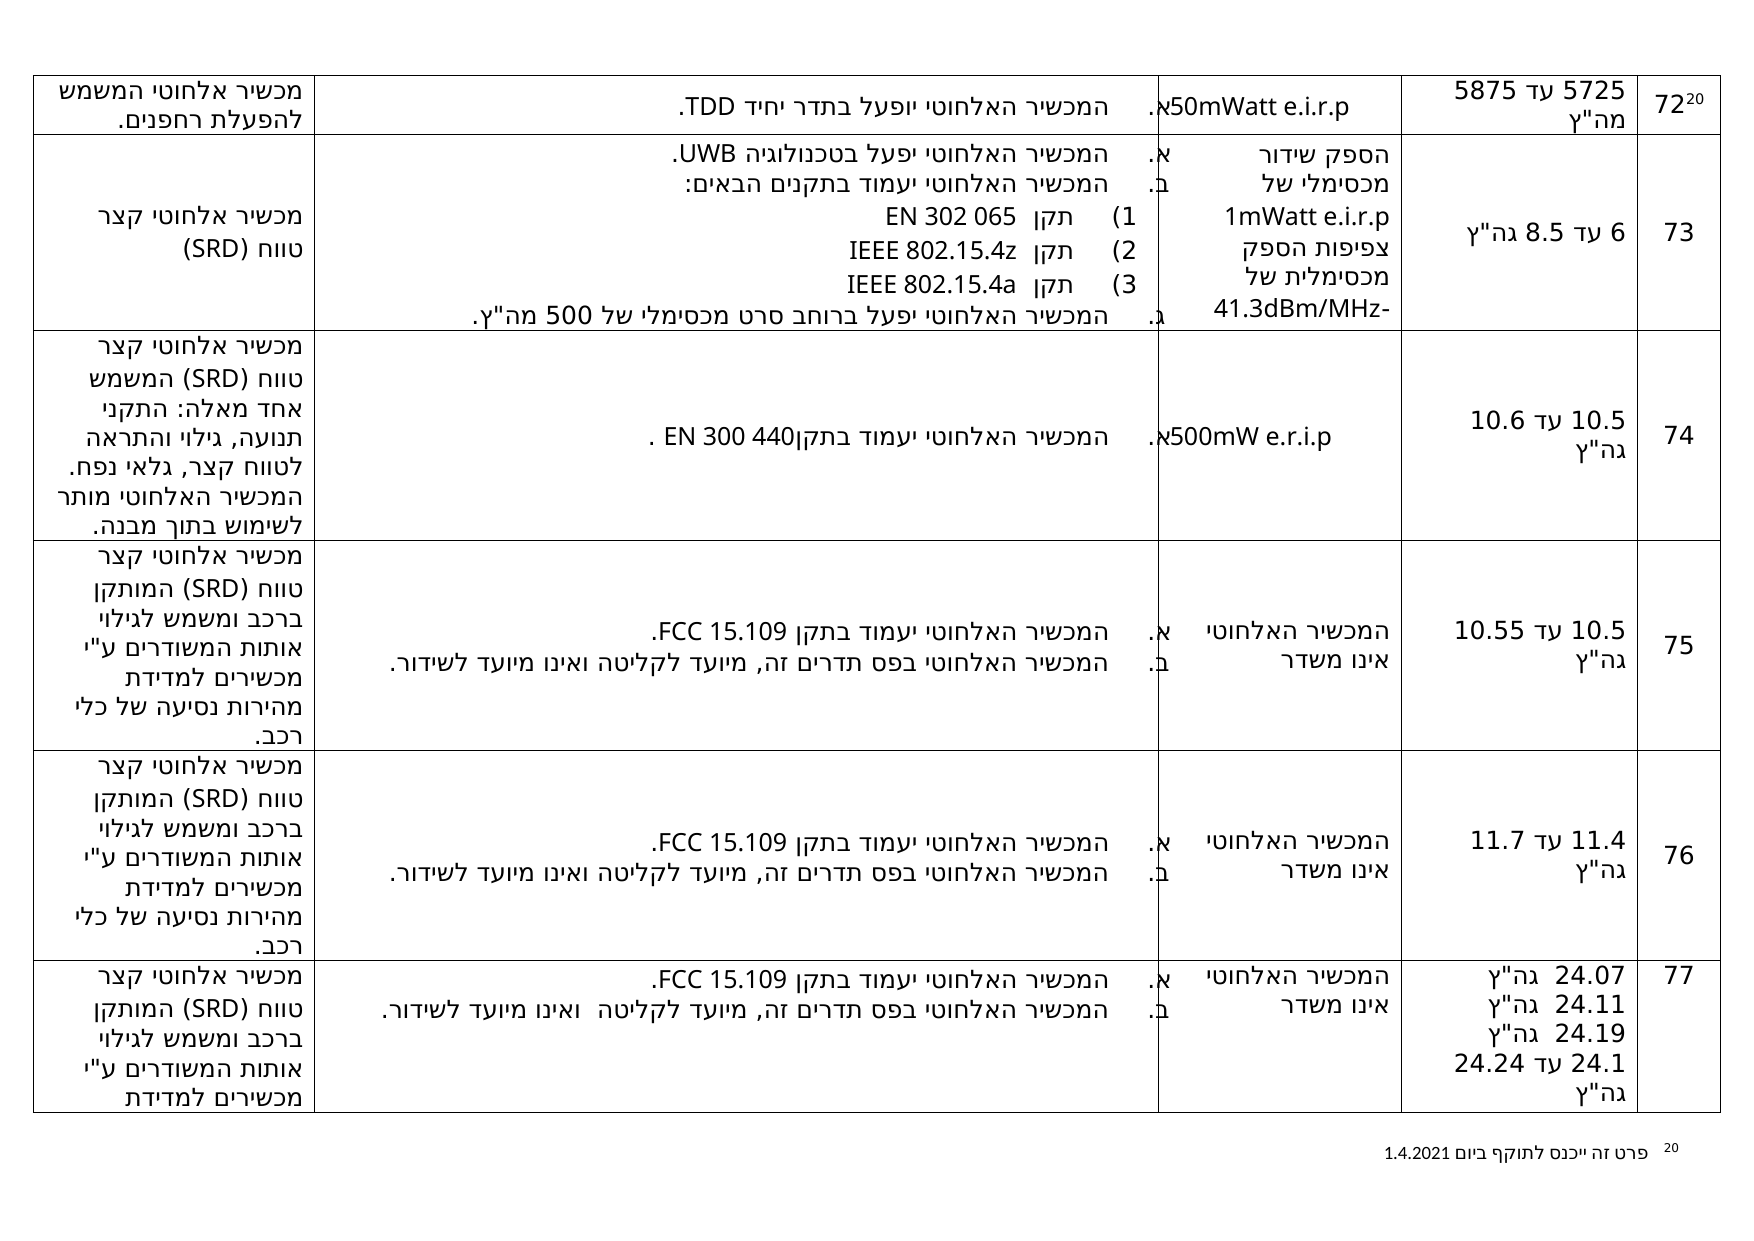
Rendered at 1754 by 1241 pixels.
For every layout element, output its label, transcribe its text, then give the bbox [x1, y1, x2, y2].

table_cell 10.5 עד 10.55 גה"ץ [1402, 541, 1637, 750]
table_cell 50mWatt e.i.r.p [1159, 76, 1401, 134]
table_cell 72 [1638, 76, 1720, 134]
table_cell 10.5 עד 10.6 גה"ץ [1402, 331, 1637, 540]
table_cell 73 [1638, 135, 1720, 330]
table_cell 77 [1638, 961, 1720, 1112]
table_cell מכשיר אלחוטי המשמש להפעלת רחפנים. [34, 76, 314, 134]
table_cell מכשיר אלחוטי קצר טווח (SRD) המשמש אחד מאלה: התקני תנועה, גילוי והתראה לטווח קצר, גלאי נפח. המכשיר האלחוטי מותר לשימוש בתוך מבנה. [34, 331, 314, 540]
table_cell 5725 עד 5875 מה"ץ [1402, 76, 1637, 134]
table_cell 6 עד 8.5 גה"ץ [1402, 135, 1637, 330]
table_cell 74 [1638, 331, 1720, 540]
table_cell 76 [1638, 751, 1720, 960]
table_cell המכשיר האלחוטי אינו משדר [1159, 541, 1401, 750]
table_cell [1402, 961, 1637, 1112]
table_cell מכשיר אלחוטי קצר טווח (SRD) [34, 135, 314, 330]
table_cell הספק שידור מכסימלי של 1mWatt e.i.r.p צפיפות הספק מכסימלית של -41.3dBm/MHz [1159, 135, 1401, 330]
table_cell המכשיר האלחוטי יעמוד בתקן FCC 15.109. המכשיר האלחוטי בפס תדרים זה, מיועד לקליטה ואינו מיועד לשידור. [315, 751, 1158, 960]
table_cell מכשיר אלחוטי קצר טווח (SRD) המותקן ברכב ומשמש לגילוי אותות המשודרים ע"י מכשירים למדידת מהירות נסיעה של כלי רכב. [34, 751, 314, 960]
table_cell המכשיר האלחוטי יופעל בתדר יחיד TDD. [315, 76, 1158, 134]
table_cell המכשיר האלחוטי יעמוד בתקןEN 300 440 . [315, 331, 1158, 540]
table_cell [34, 961, 314, 1112]
table_cell מכשיר אלחוטי קצר טווח (SRD) המותקן ברכב ומשמש לגילוי אותות המשודרים ע"י מכשירים למדידת מהירות נסיעה של כלי רכב. [34, 541, 314, 750]
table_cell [1159, 961, 1401, 1112]
table_cell המכשיר האלחוטי יעמוד בתקן FCC 15.109. המכשיר האלחוטי בפס תדרים זה, מיועד לקליטה ואינו מיועד לשידור. [315, 541, 1158, 750]
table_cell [315, 961, 1158, 1112]
table_cell המכשיר האלחוטי יפעל בטכנולוגיה UWB. המכשיר האלחוטי יעמוד בתקנים הבאים: תקן EN 302 065 תקן IEEE 802.15.4z תקן IEEE 802.15.4a המכשיר האלחוטי יפעל ברוחב סרט מכסימלי של 500 מה"ץ. [315, 135, 1158, 330]
table_cell 500mW e.r.i.p [1159, 331, 1401, 540]
table_cell 75 [1638, 541, 1720, 750]
table_cell המכשיר האלחוטי אינו משדר [1159, 751, 1401, 960]
table_cell 11.4 עד 11.7 גה"ץ [1402, 751, 1637, 960]
